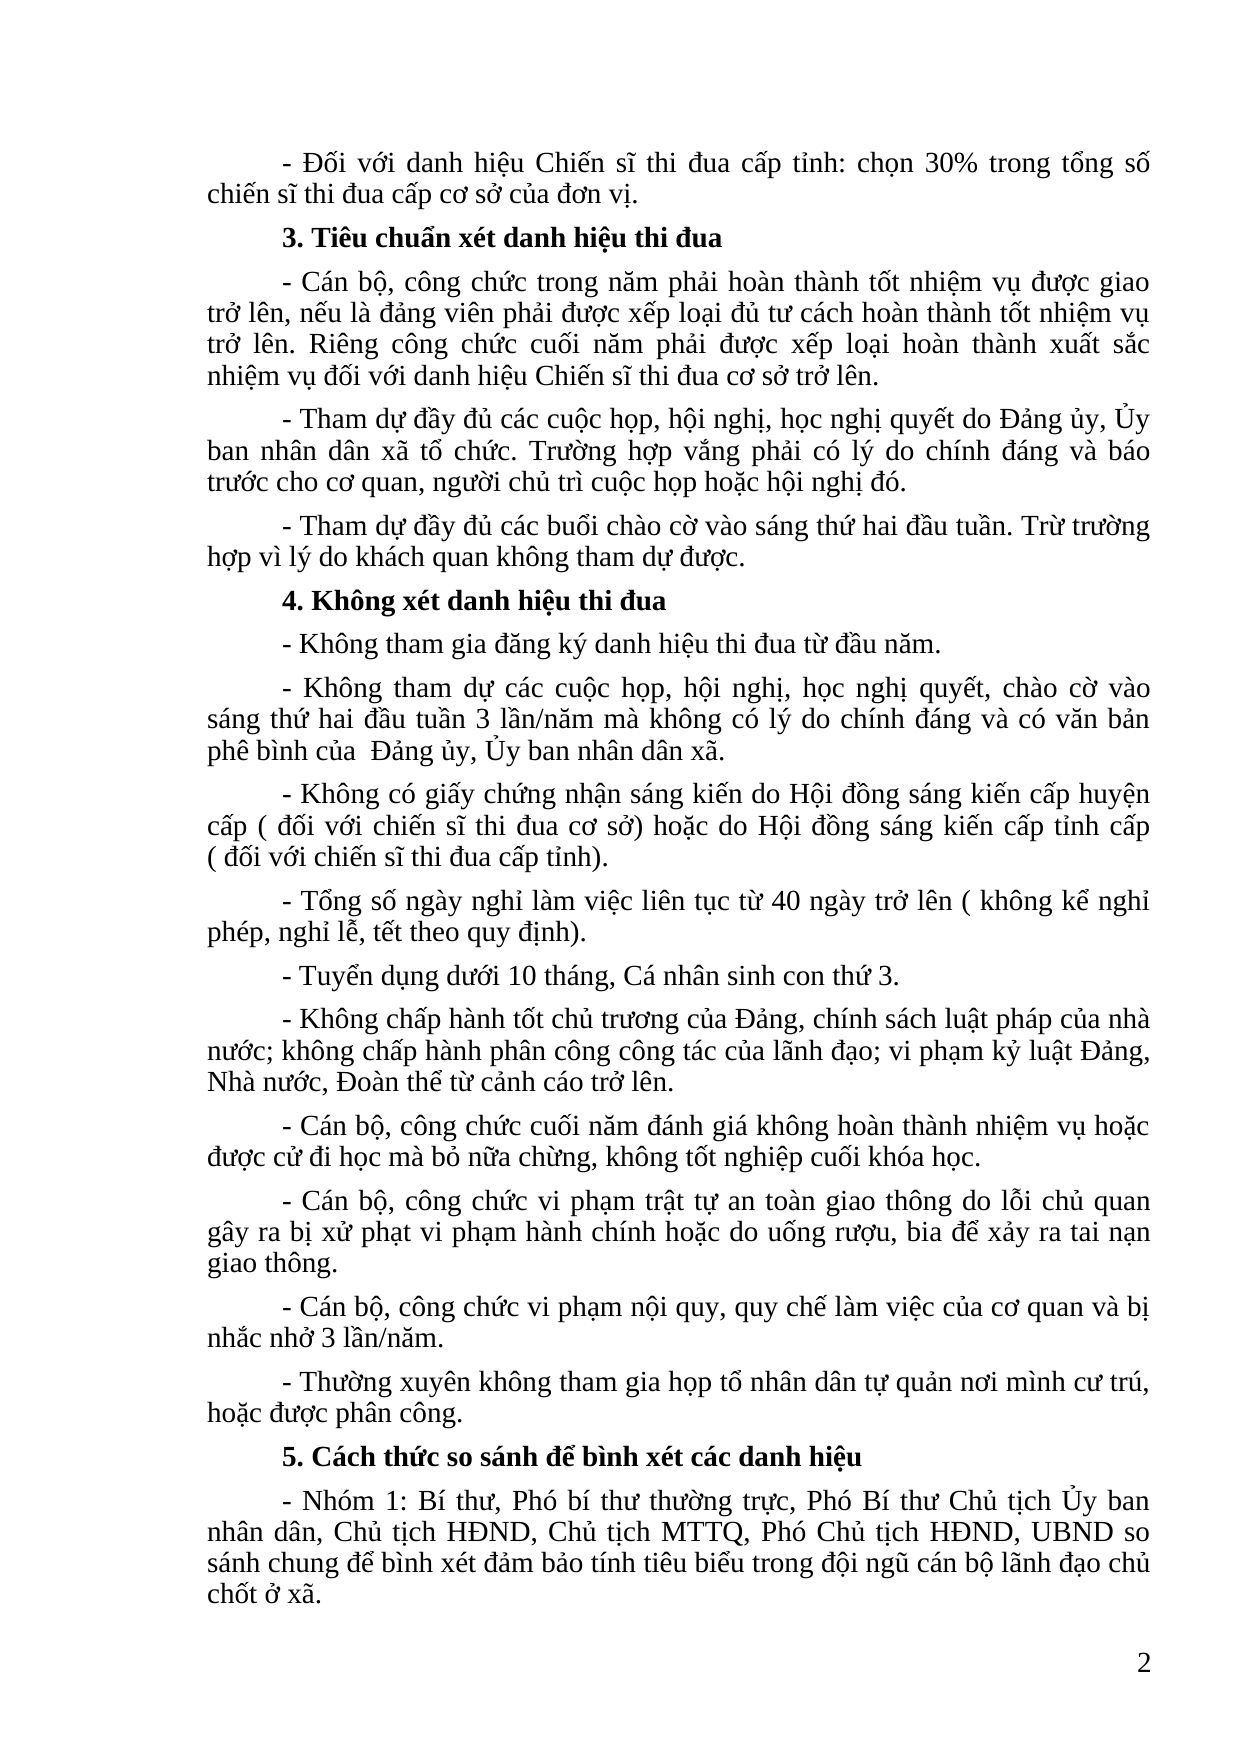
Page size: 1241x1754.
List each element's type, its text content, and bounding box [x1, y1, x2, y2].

text - Thường xuyên không tham gia họp tổ nhân dân tự quản nơi mình cư trú, hoặc được phân công. [207, 1366, 1152, 1429]
text - Cán bộ, công chức vi phạm trật tự an toàn giao thông do lỗi chủ quan gây ra bị xử phạt vi phạm hành chính hoặc do uống rượu, bia để xảy ra tai nạn giao thông. [207, 1185, 1152, 1279]
text - Nhóm 1: Bí thư, Phó bí thư thường trực, Phó Bí thư Chủ tịch Ủy ban nhân dân, Chủ tịch HĐND, Chủ tịch MTTQ, Phó Chủ tịch HĐND, UBND so sánh chung để bình xét đảm bảo tính tiêu biểu trong đội ngũ cán bộ lãnh đạo chủ chốt ở xã. [207, 1485, 1152, 1610]
text - Cán bộ, công chức vi phạm nội quy, quy chế làm việc của cơ quan và bị nhắc nhở 3 lần/năm. [207, 1291, 1152, 1354]
text - Cán bộ, công chức cuối năm đánh giá không hoàn thành nhiệm vụ hoặc được cử đi học mà bỏ nữa chừng, không tốt nghiệp cuối khóa học. [207, 1110, 1152, 1173]
text - Tổng số ngày nghỉ làm việc liên tục từ 40 ngày trở lên ( không kể nghỉ phép, nghỉ lễ, tết theo quy định). [207, 885, 1152, 948]
text - Tham dự đầy đủ các buổi chào cờ vào sáng thứ hai đầu tuần. Trừ trường hợp vì lý do khách quan không tham dự được. [207, 510, 1152, 573]
text 3. Tiêu chuẩn xét danh hiệu thi đua [207, 223, 1152, 254]
text - Không tham gia đăng ký danh hiệu thi đua từ đầu năm. [207, 629, 1152, 660]
text - Cán bộ, công chức trong năm phải hoàn thành tốt nhiệm vụ được giao trở lên, nếu là đảng viên phải được xếp loại đủ tư cách hoàn thành tốt nhiệm vụ trở lên. Riêng công chức cuối năm phải được xếp loại hoàn thành xuất sắc nhiệm vụ đối với danh hiệu Chiến sĩ thi đua cơ sở trở lên. [207, 266, 1152, 391]
text - Không tham dự các cuộc họp, hội nghị, học nghị quyết, chào cờ vào sáng thứ hai đầu tuần 3 lần/năm mà không có lý do chính đáng và có văn bản phê bình của Đảng ủy, Ủy ban nhân dân xã. [207, 673, 1152, 766]
text - Tuyển dụng dưới 10 tháng, Cá nhân sinh con thứ 3. [207, 960, 1152, 991]
text - Không có giấy chứng nhận sáng kiến do Hội đồng sáng kiến cấp huyện cấp ( đối với chiến sĩ thi đua cơ sở) hoặc do Hội đồng sáng kiến cấp tỉnh cấp ( đối với chiến sĩ thi đua cấp tỉnh). [207, 779, 1152, 873]
text - Đối với danh hiệu Chiến sĩ thi đua cấp tỉnh: chọn 30% trong tổng số chiến sĩ thi đua cấp cơ sở của đơn vị. [207, 148, 1152, 210]
text 5. Cách thức so sánh để bình xét các danh hiệu [207, 1441, 1152, 1473]
text 4. Không xét danh hiệu thi đua [207, 585, 1152, 616]
text - Tham dự đầy đủ các cuộc họp, hội nghị, học nghị quyết do Đảng ủy, Ủy ban nhân dân xã tổ chức. Trường hợp vắng phải có lý do chính đáng và báo trước cho cơ quan, người chủ trì cuộc họp hoặc hội nghị đó. [207, 404, 1152, 498]
text - Không chấp hành tốt chủ trương của Đảng, chính sách luật pháp của nhà nước; không chấp hành phân công công tác của lãnh đạo; vi phạm kỷ luật Đảng, Nhà nước, Đoàn thể từ cảnh cáo trở lên. [207, 1004, 1152, 1098]
